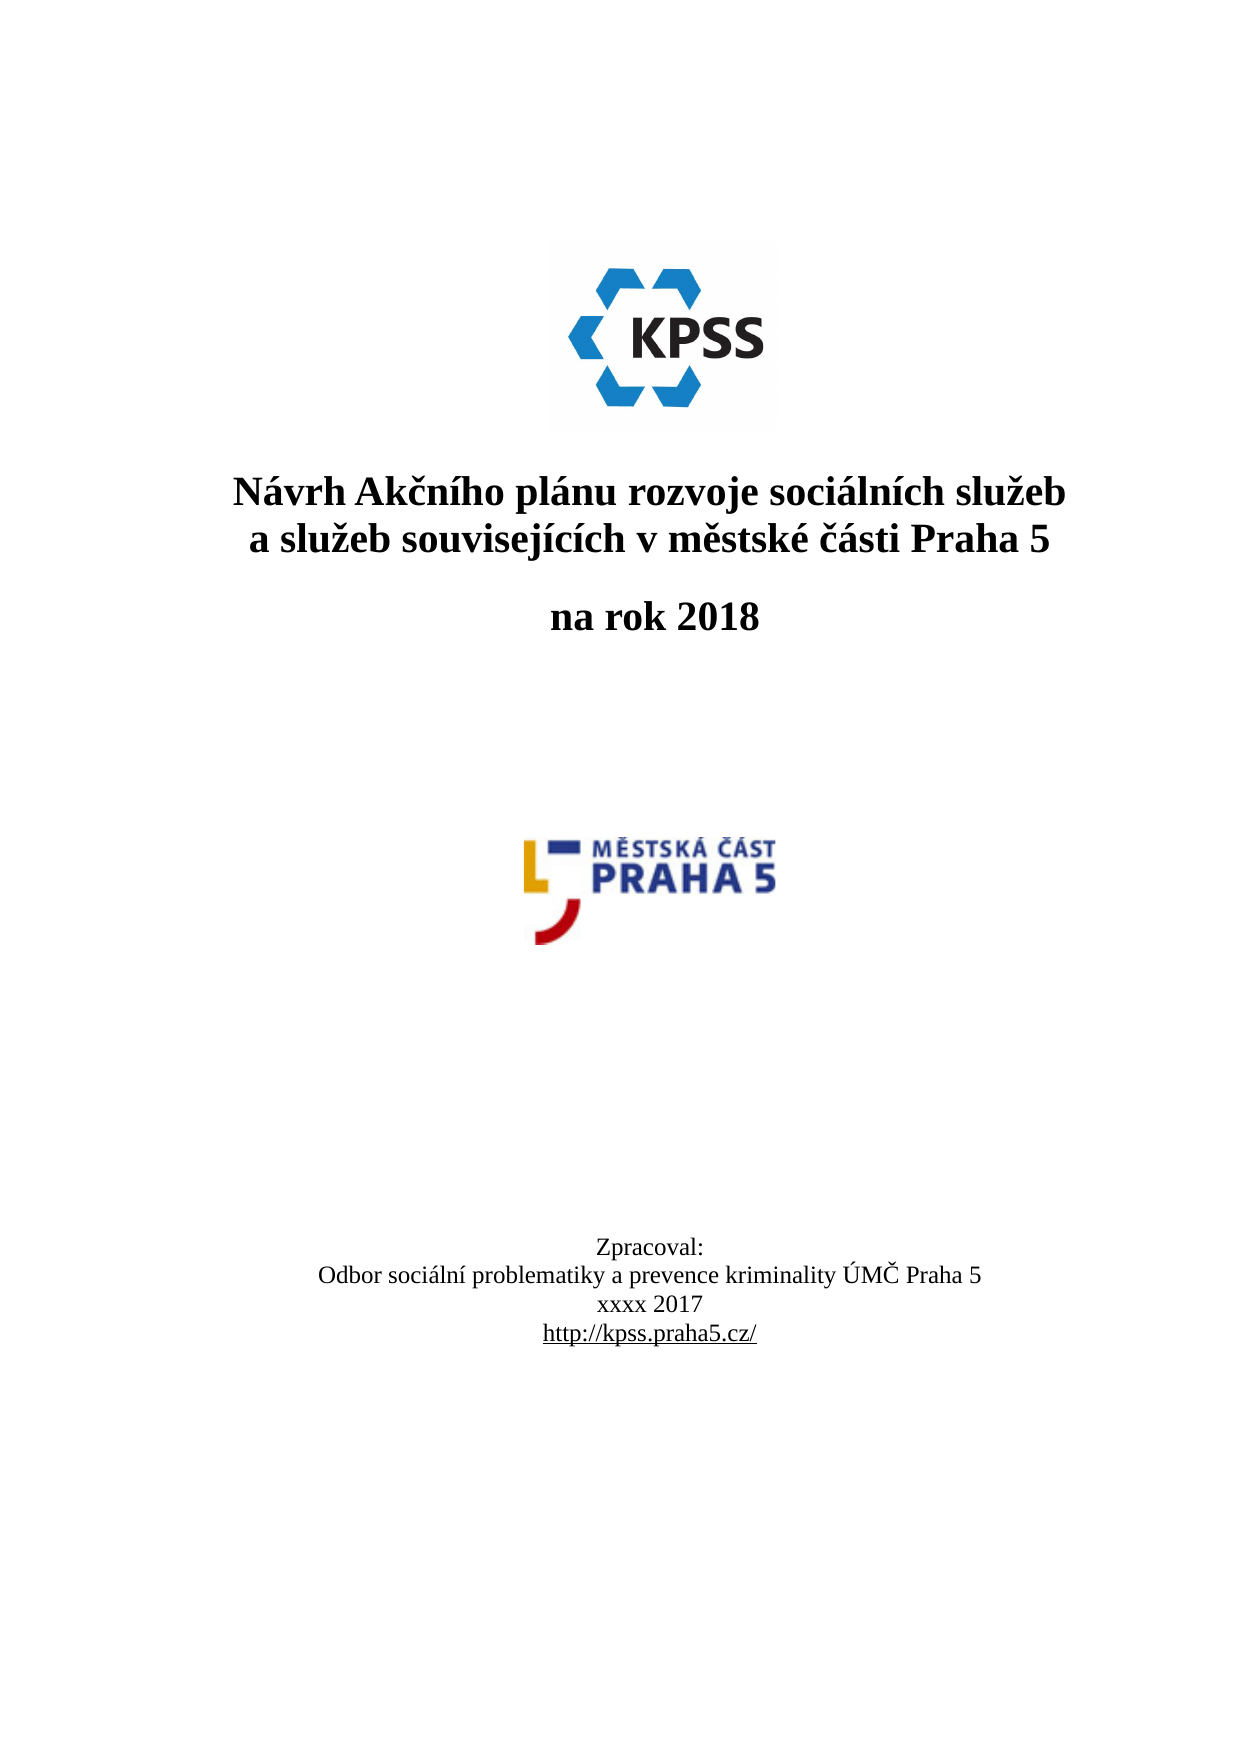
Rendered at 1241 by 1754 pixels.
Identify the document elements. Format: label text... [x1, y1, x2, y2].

text xxxx 2017 [207, 1289, 1092, 1318]
text http://kpss.praha5.cz/ [207, 1318, 1092, 1347]
title na rok 2018 [207, 591, 1092, 639]
text Zpracoval: [207, 1232, 1092, 1261]
text Odbor sociální problematiky a prevence kriminality ÚMČ Praha 5 [207, 1261, 1092, 1289]
picture [523, 837, 776, 945]
title Návrh Akčního plánu rozvoje sociálních služeb a služeb souvisejících v městské části Praha 5 [207, 466, 1092, 562]
picture [547, 238, 781, 431]
